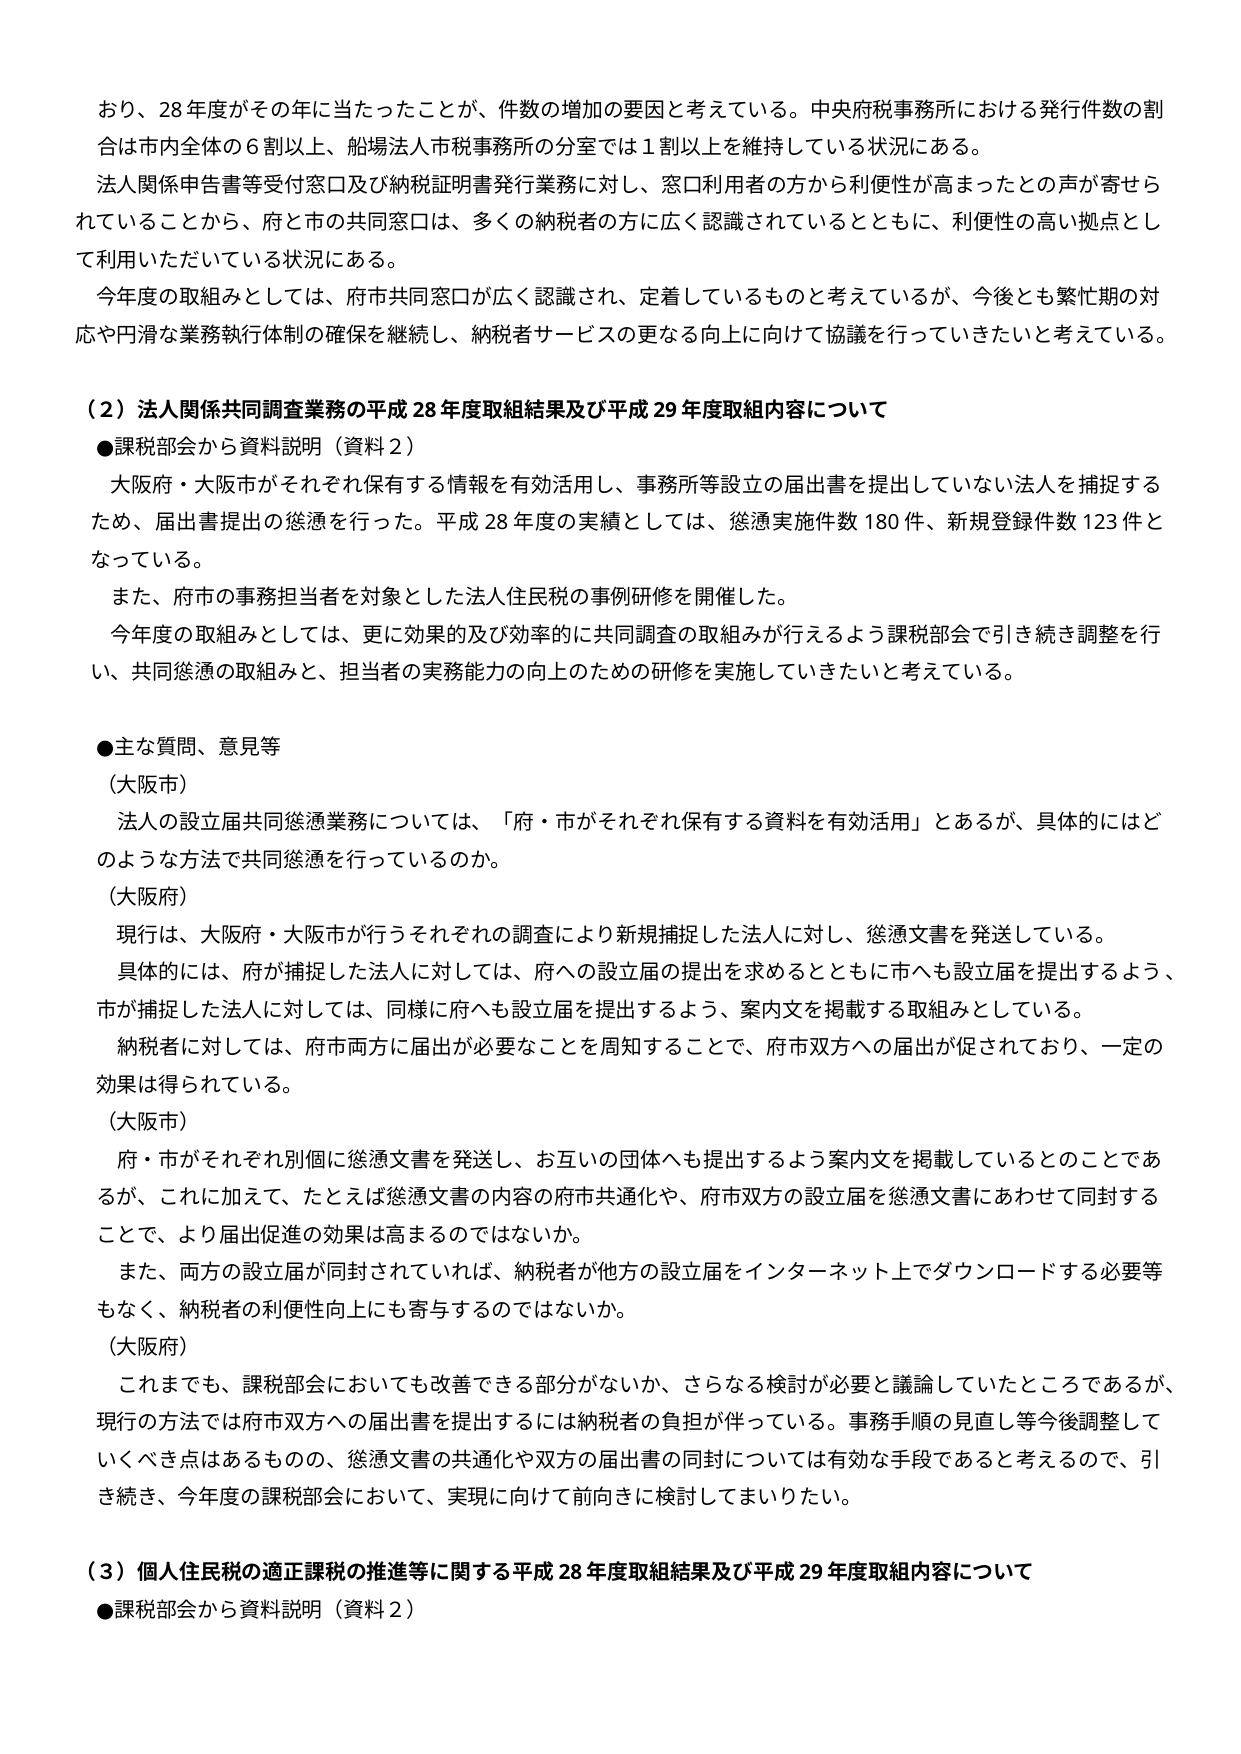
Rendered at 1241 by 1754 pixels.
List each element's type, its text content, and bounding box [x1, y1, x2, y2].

text 法人関係申告書等受付窓口及び納税証明書発行業務に対し、窓口利用者の方から利便性が高まったとの声が寄せられていることから、府と市の共同窓口は、多くの納税者の方に広く認識されているとともに、利便性の高い拠点として利用いただいている状況にある。 [75, 164, 1165, 277]
text 今年度の取組みとしては、更に効果的及び効率的に共同調査の取組みが行えるよう課税部会で引き続き調整を行い、共同慫慂の取組みと、担当者の実務能力の向上のための研修を実施していきたいと考えている。 [90, 614, 1165, 689]
text ●課税部会から資料説明（資料２） [75, 1589, 1165, 1627]
text 現行は、大阪府・大阪市が行うそれぞれの調査により新規捕捉した法人に対し、慫慂文書を発送している。 [75, 914, 1165, 952]
text 府・市がそれぞれ別個に慫慂文書を発送し、お互いの団体へも提出するよう案内文を掲載しているとのことであるが、これに加えて、たとえば慫慂文書の内容の府市共通化や、府市双方の設立届を慫慂文書にあわせて同封することで、より届出促進の効果は高まるのではないか。 [75, 1139, 1165, 1252]
text 今年度の取組みとしては、府市共同窓口が広く認識され、定着しているものと考えているが、今後とも繁忙期の対応や円滑な業務執行体制の確保を継続し、納税者サービスの更なる向上に向けて協議を行っていきたいと考えている。 [75, 277, 1165, 352]
text 具体的には、府が捕捉した法人に対しては、府への設立届の提出を求めるとともに市へも設立届を提出するよう、市が捕捉した法人に対しては、同様に府へも設立届を提出するよう、案内文を掲載する取組みとしている。 [75, 952, 1165, 1027]
text 大阪府・大阪市がそれぞれ保有する情報を有効活用し、事務所等設立の届出書を提出していない法人を捕捉するため、届出書提出の慫慂を行った。平成28年度の実績としては、慫慂実施件数180件、新規登録件数123件となっている。 [90, 464, 1165, 577]
text ●主な質問、意見等 [75, 727, 1165, 764]
text （大阪市） [75, 1102, 1165, 1139]
text これまでも、課税部会においても改善できる部分がないか、さらなる検討が必要と議論していたところであるが、現行の方法では府市双方への届出書を提出するには納税者の負担が伴っている。事務手順の見直し等今後調整していくべき点はあるものの、慫慂文書の共通化や双方の届出書の同封については有効な手段であると考えるので、引き続き、今年度の課税部会において、実現に向けて前向きに検討してまいりたい。 [75, 1364, 1165, 1514]
text 法人の設立届共同慫慂業務については、「府・市がそれぞれ保有する資料を有効活用」とあるが、具体的にはどのような方法で共同慫慂を行っているのか。 [75, 802, 1165, 877]
text また、両方の設立届が同封されていれば、納税者が他方の設立届をインターネット上でダウンロードする必要等もなく、納税者の利便性向上にも寄与するのではないか。 [75, 1252, 1165, 1327]
text （大阪府） [75, 877, 1165, 914]
text （３）個人住民税の適正課税の推進等に関する平成28年度取組結果及び平成29年度取組内容について [75, 1552, 1165, 1589]
text ●課税部会から資料説明（資料２） [75, 427, 1165, 464]
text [97, 89, 1165, 164]
text また、府市の事務担当者を対象とした法人住民税の事例研修を開催した。 [90, 577, 1165, 614]
text 納税者に対しては、府市両方に届出が必要なことを周知することで、府市双方への届出が促されており、一定の効果は得られている。 [75, 1027, 1165, 1102]
text （大阪府） [75, 1327, 1165, 1364]
text （２）法人関係共同調査業務の平成28年度取組結果及び平成29年度取組内容について [75, 389, 1165, 427]
text （大阪市） [75, 764, 1165, 802]
